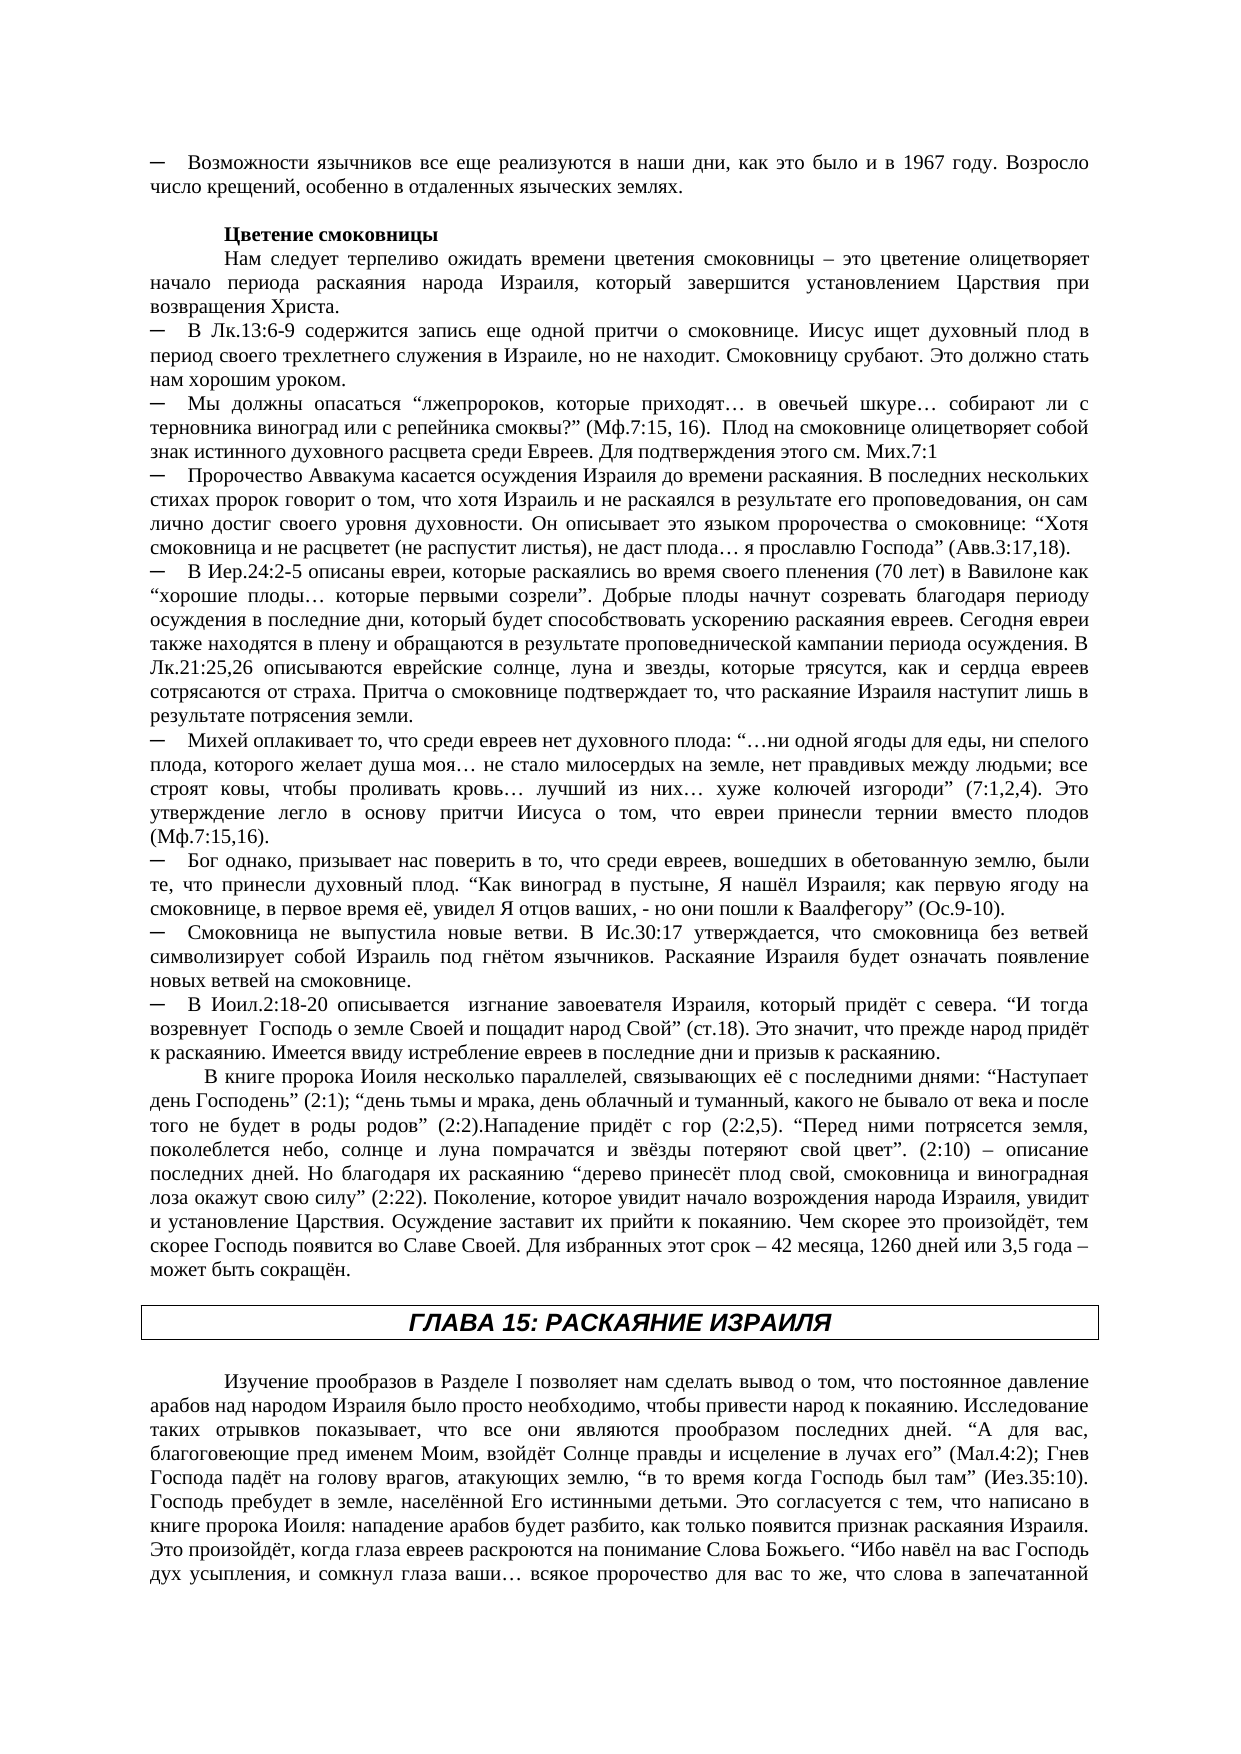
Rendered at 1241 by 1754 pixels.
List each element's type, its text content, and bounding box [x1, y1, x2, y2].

text В книге пророка Иоиля несколько параллелей, связывающих её с последними днями: “Наступает день Господень” (2:1); “день тьмы и мрака, день облачный и туманный, какого не бывало от века и после того не будет в роды родов” (2:2).Нападение придёт с гор (2:2,5). “Перед ними потрясется земля, поколеблется небо, солнце и луна помрачатся и звёзды потеряют свой цвет”. (2:10) – описание последних дней. Но благодаря их раскаянию “дерево принесёт плод свой, смоковница и виноградная лоза окажут свою силу” (2:22). Поколение, которое увидит начало возрождения народа Израиля, увидит и установление Царствия. Осуждение заставит их прийти к покаянию. Чем скорее это произойдёт, тем скорее Господь появится во Славе Своей. Для избранных этот срок – 42 месяца, 1260 дней или 3,5 года – может быть сокращён. [150, 1064, 1090, 1281]
list В Иер.24:2-5 описаны евреи, которые раскаялись во время своего пленения (70 лет) в Вавилоне как “хорошие плоды… которые первыми созрели”. Добрые плоды начнут созревать благодаря периоду осуждения в последние дни, который будет способствовать ускорению раскаяния евреев. Сегодня евреи также находятся в плену и обращаются в результате проповеднической кампании периода осуждения. В Лк.21:25,26 описываются еврейские солнце, луна и звезды, которые трясутся, как и сердца евреев сотрясаются от страха. Притча о смоковнице подтверждает то, что раскаяние Израиля наступит лишь в результате потрясения земли. [150, 559, 1090, 727]
list Бог однако, призывает нас поверить в то, что среди евреев, вошедших в обетованную землю, были те, что принесли духовный плод. “Как виноград в пустыне, Я нашёл Израиля; как первую ягоду на смоковнице, в первое время её, увидел Я отцов ваших, - но они пошли к Ваалфегору” (Ос.9-10). [150, 848, 1090, 920]
list Пророчество Аввакума касается осуждения Израиля до времени раскаяния. В последних нескольких стихах пророк говорит о том, что хотя Израиль и не раскаялся в результате его проповедования, он сам лично достиг своего уровня духовности. Он описывает это языком пророчества о смоковнице: “Хотя смоковница и не расцветет (не распустит листья), не даст плода… я прославлю Господа” (Авв.3:17,18). [150, 463, 1090, 559]
list Мы должны опасаться “лжепророков, которые приходят… в овечьей шкуре… собирают ли с терновника виноград или с репейника смоквы?” (Мф.7:15, 16). Плод на смоковнице олицетворяет собой знак истинного духовного расцвета среди Евреев. Для подтверждения этого см. Мих.7:1 [150, 391, 1090, 463]
text Цветение смоковницы [150, 222, 1090, 246]
list Михей оплакивает то, что среди евреев нет духовного плода: “…ни одной ягоды для еды, ни спелого плода, которого желает душа моя… не стало милосердых на земле, нет правдивых между людьми; все строят ковы, чтобы проливать кровь… лучший из них… хуже колючей изгороди” (7:1,2,4). Это утверждение легло в основу притчи Иисуса о том, что евреи принесли тернии вместо плодов (Мф.7:15,16). [150, 727, 1090, 848]
list В Лк.13:6-9 содержится запись еще одной притчи о смоковнице. Иисус ищет духовный плод в период своего трехлетнего служения в Израиле, но не находит. Смоковницу срубают. Это должно стать нам хорошим уроком. [150, 318, 1090, 391]
text ГЛАВА 15: РАСКАЯНИЕ ИЗРАИЛЯ [142, 1306, 1098, 1339]
list Возможности язычников все еще реализуются в наши дни, как это было и в 1967 году. Возросло число крещений, особенно в отдаленных языческих землях. [150, 150, 1090, 198]
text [150, 1369, 1090, 1585]
text Нам следует терпеливо ожидать времени цветения смоковницы – это цветение олицетворяет начало периода раскаяния народа Израиля, который завершится установлением Царствия при возвращения Христа. [150, 246, 1090, 318]
list Смоковница не выпустила новые ветви. В Ис.30:17 утверждается, что смоковница без ветвей символизирует собой Израиль под гнётом язычников. Раскаяние Израиля будет означать появление новых ветвей на смоковнице. [150, 920, 1090, 992]
list В Иоил.2:18-20 описывается изгнание завоевателя Израиля, который придёт с севера. “И тогда возревнует Господь о земле Своей и пощадит народ Свой” (ст.18). Это значит, что прежде народ придёт к раскаянию. Имеется ввиду истребление евреев в последние дни и призыв к раскаянию. [150, 992, 1090, 1064]
